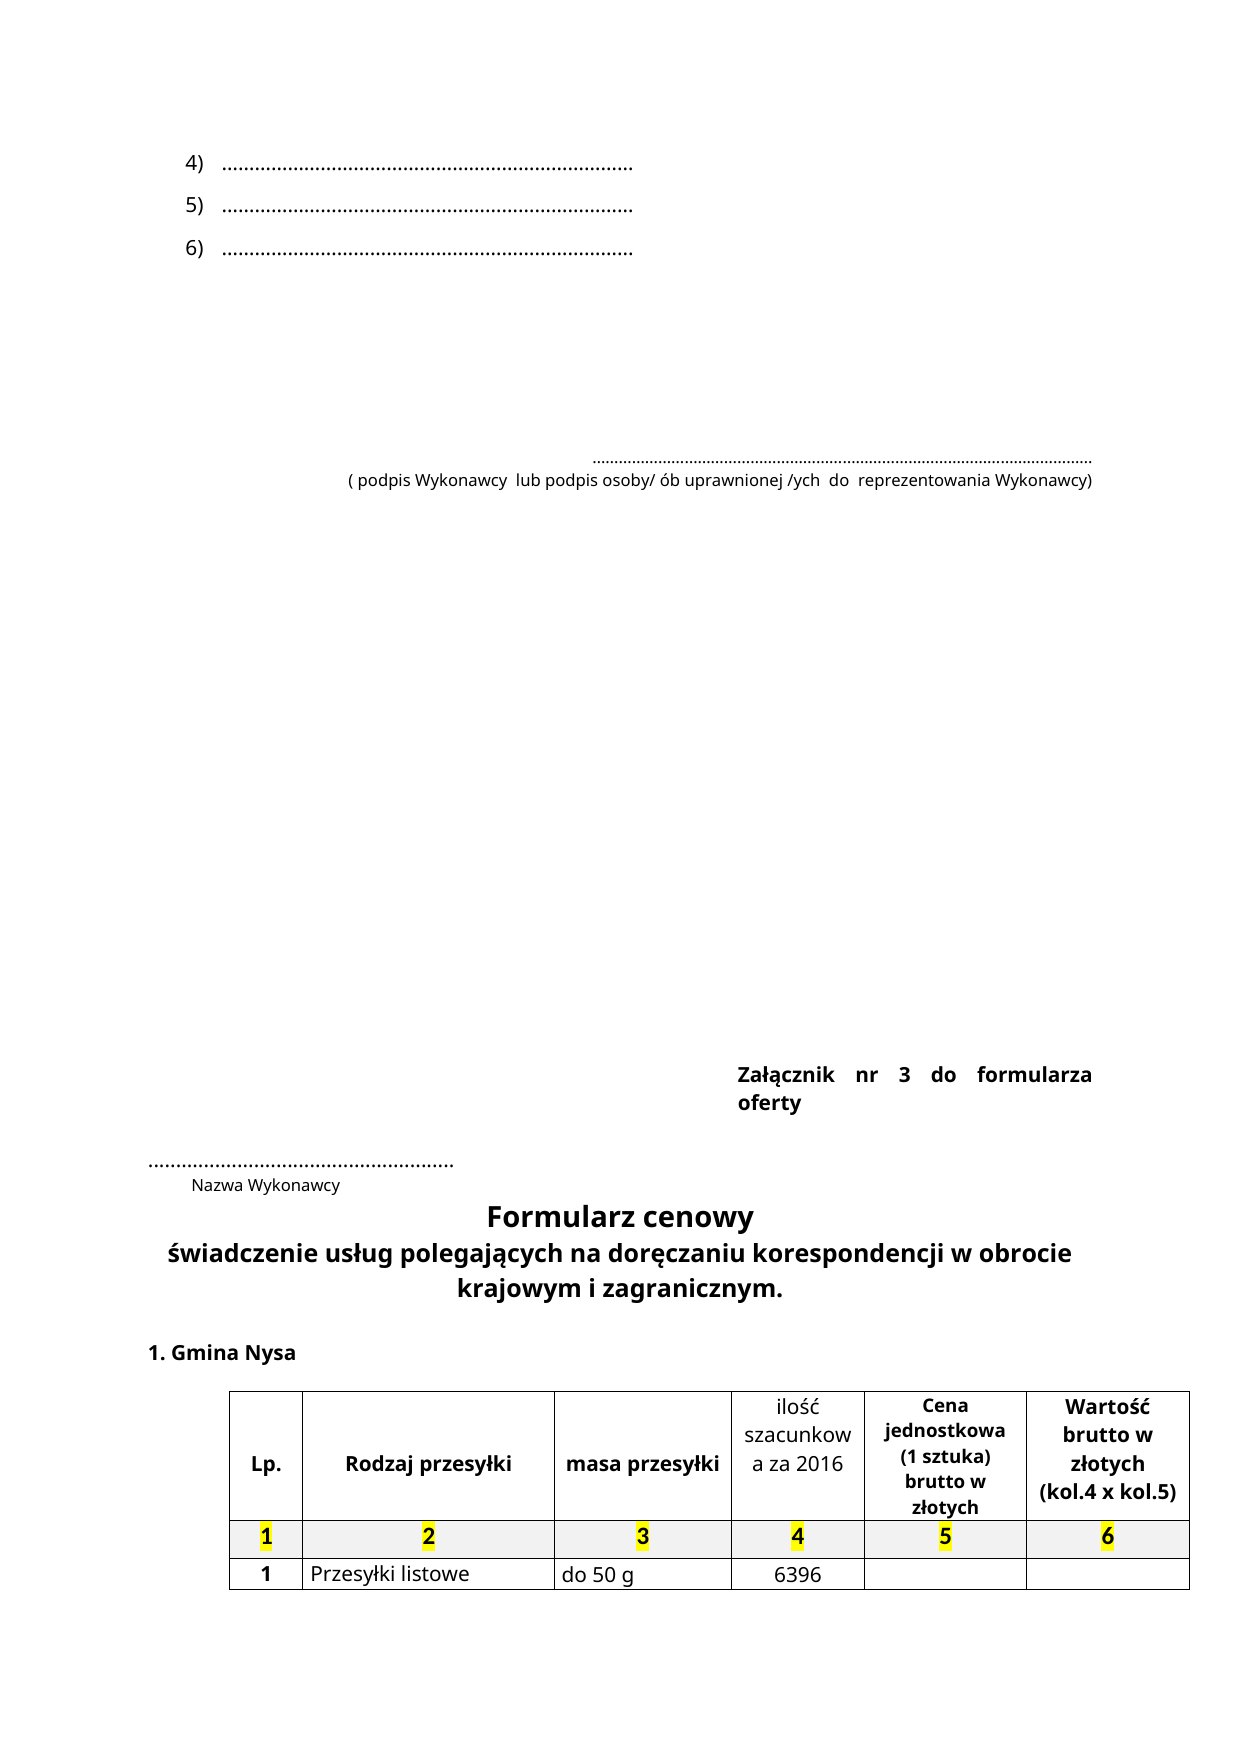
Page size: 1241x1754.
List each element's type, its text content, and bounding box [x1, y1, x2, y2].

table_cell 5 [865, 1521, 1026, 1558]
table_cell [865, 1559, 1026, 1589]
table_cell [1027, 1559, 1189, 1589]
table_cell 6396 [732, 1559, 864, 1589]
text Nazwa Wykonawcy [148, 1174, 1093, 1196]
text Formularz cenowy [148, 1196, 1093, 1236]
list ………………………………………………………………... [185, 233, 1093, 261]
table_cell 2 [303, 1521, 554, 1558]
text świadczenie usług polegających na doręczaniu korespondencji w obrocie krajowym i zagranicznym. [148, 1236, 1093, 1304]
table_cell do 50 g [555, 1559, 731, 1589]
list ………………………………………………………………… [185, 190, 1093, 219]
table_cell 6 [1027, 1521, 1189, 1558]
text 1. Gmina Nysa [148, 1338, 1093, 1367]
table_header masa przesyłki [555, 1392, 731, 1519]
list ………………………………………………………………… [185, 148, 1093, 176]
text …………………………………………………………………………………………………… [148, 446, 1093, 468]
text ....................................................... [148, 1145, 1093, 1174]
table_header Rodzaj przesyłki [303, 1392, 554, 1519]
table_cell 1 [230, 1559, 302, 1589]
table_header Wartość brutto w złotych (kol.4 x kol.5) [1027, 1392, 1189, 1519]
table_header ilość szacunkowa za 2016 [732, 1392, 864, 1519]
text Załącznik nr 3 do formularza oferty [738, 1060, 1093, 1117]
table_cell 4 [732, 1521, 864, 1558]
table_cell 1 [230, 1521, 302, 1558]
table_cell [303, 1559, 554, 1589]
table_header Cena jednostkowa (1 sztuka) brutto w złotych [865, 1392, 1026, 1519]
text ( podpis Wykonawcy lub podpis osoby/ ób uprawnionej /ych do reprezentowania Wykonawcy) [148, 468, 1093, 491]
table_cell 3 [555, 1521, 731, 1558]
table_header Lp. [230, 1392, 302, 1519]
